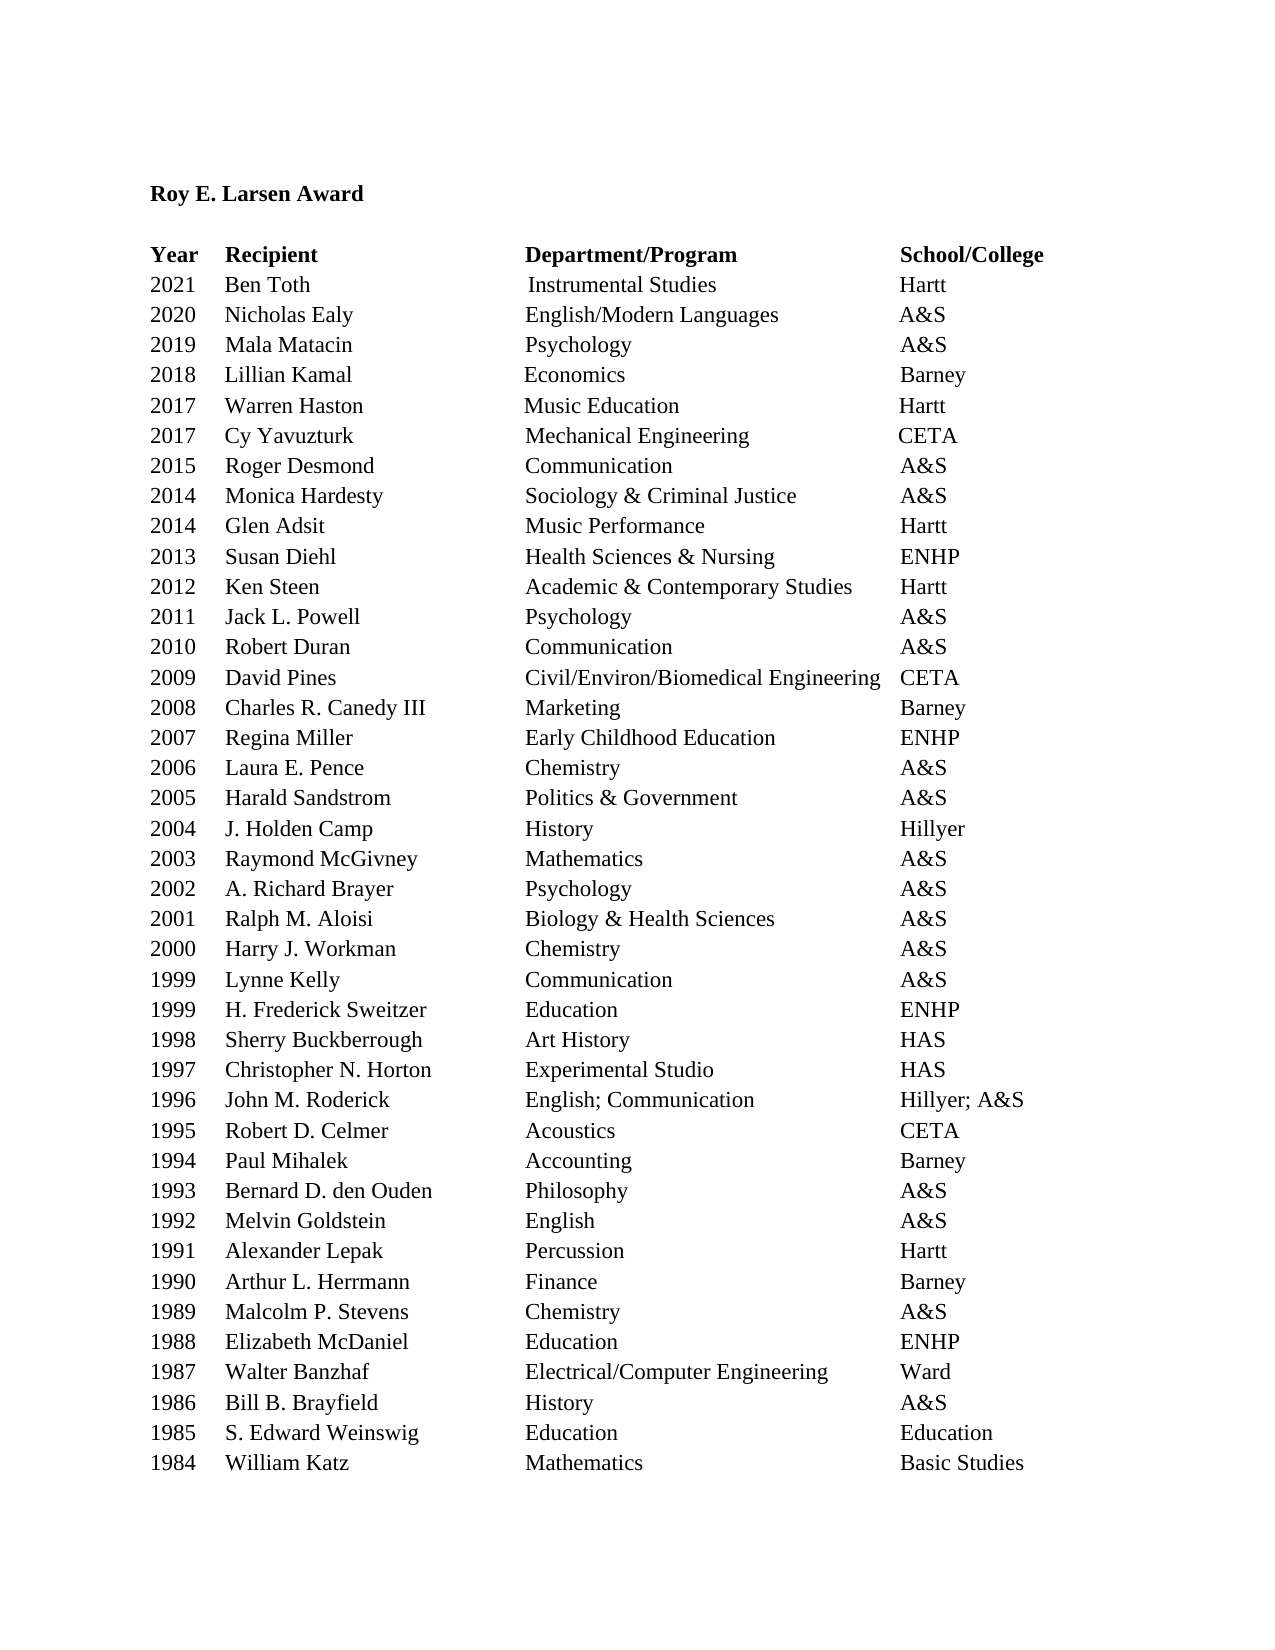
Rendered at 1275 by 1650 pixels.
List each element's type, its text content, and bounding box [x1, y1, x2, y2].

text 2013 Susan Diehl Health Sciences & Nursing ENHP [150, 543, 1125, 569]
text 1991 Alexander Lepak Percussion Hartt [150, 1237, 1125, 1264]
text 2005 Harald Sandstrom Politics & Government A&S [150, 784, 1125, 811]
text 1997 Christopher N. Horton Experimental Studio HAS [150, 1056, 1125, 1083]
text 2012 Ken Steen Academic & Contemporary Studies Hartt [150, 573, 1125, 599]
text 2010 Robert Duran Communication A&S [150, 633, 1125, 660]
text 1998 Sherry Buckberrough Art History HAS [150, 1026, 1125, 1052]
text 2004 J. Holden Camp History Hillyer [150, 814, 1125, 841]
text 2009 David Pines Civil/Environ/Biomedical Engineering CETA [150, 663, 1125, 690]
text 1992 Melvin Goldstein English A&S [150, 1207, 1125, 1234]
text 1996 John M. Roderick English; Communication Hillyer; A&S [150, 1086, 1125, 1113]
text 2000 Harry J. Workman Chemistry A&S [150, 935, 1125, 962]
text 1988 Elizabeth McDaniel Education ENHP [150, 1328, 1125, 1354]
text 1986 Bill B. Brayfield History A&S [150, 1388, 1125, 1415]
text 2020 Nicholas Ealy English/Modern Languages A&S [150, 301, 1125, 327]
text 1984 William Katz Mathematics Basic Studies [150, 1449, 1125, 1475]
text 2011 Jack L. Powell Psychology A&S [150, 603, 1125, 629]
text 2006 Laura E. Pence Chemistry A&S [150, 754, 1125, 781]
text 2003 Raymond McGivney Mathematics A&S [150, 845, 1125, 871]
text 2002 A. Richard Brayer Psychology A&S [150, 875, 1125, 901]
text 2008 Charles R. Canedy III Marketing Barney [150, 694, 1125, 720]
text 2015 Roger Desmond Communication A&S [150, 452, 1125, 478]
text Roy E. Larsen Award [150, 180, 1125, 207]
text Year Recipient Department/Program School/College [150, 241, 1125, 267]
text 1999 Lynne Kelly Communication A&S [150, 966, 1125, 992]
text 1995 Robert D. Celmer Acoustics CETA [150, 1117, 1125, 1143]
text 2019 Mala Matacin Psychology A&S [150, 331, 1125, 358]
text 1999 H. Frederick Sweitzer Education ENHP [150, 996, 1125, 1022]
text 1985 S. Edward Weinswig Education Education [150, 1419, 1125, 1445]
text 1987 Walter Banzhaf Electrical/Computer Engineering Ward [150, 1358, 1125, 1385]
text 2017 Cy Yavuzturk Mechanical Engineering CETA [150, 422, 1125, 448]
text 1993 Bernard D. den Ouden Philosophy A&S [150, 1177, 1125, 1203]
text 1989 Malcolm P. Stevens Chemistry A&S [150, 1298, 1125, 1324]
text 2001 Ralph M. Aloisi Biology & Health Sciences A&S [150, 905, 1125, 932]
text 1990 Arthur L. Herrmann Finance Barney [150, 1268, 1125, 1294]
text 1994 Paul Mihalek Accounting Barney [150, 1147, 1125, 1173]
text 2014 Monica Hardesty Sociology & Criminal Justice A&S [150, 482, 1125, 509]
text 2021 Ben Toth Instrumental Studies Hartt [150, 271, 1125, 297]
text 2007 Regina Miller Early Childhood Education ENHP [150, 724, 1125, 750]
text 2014 Glen Adsit Music Performance Hartt [150, 512, 1125, 539]
text 2018 Lillian Kamal Economics Barney [150, 361, 1125, 388]
text 2017 Warren Haston Music Education Hartt [150, 392, 1125, 418]
